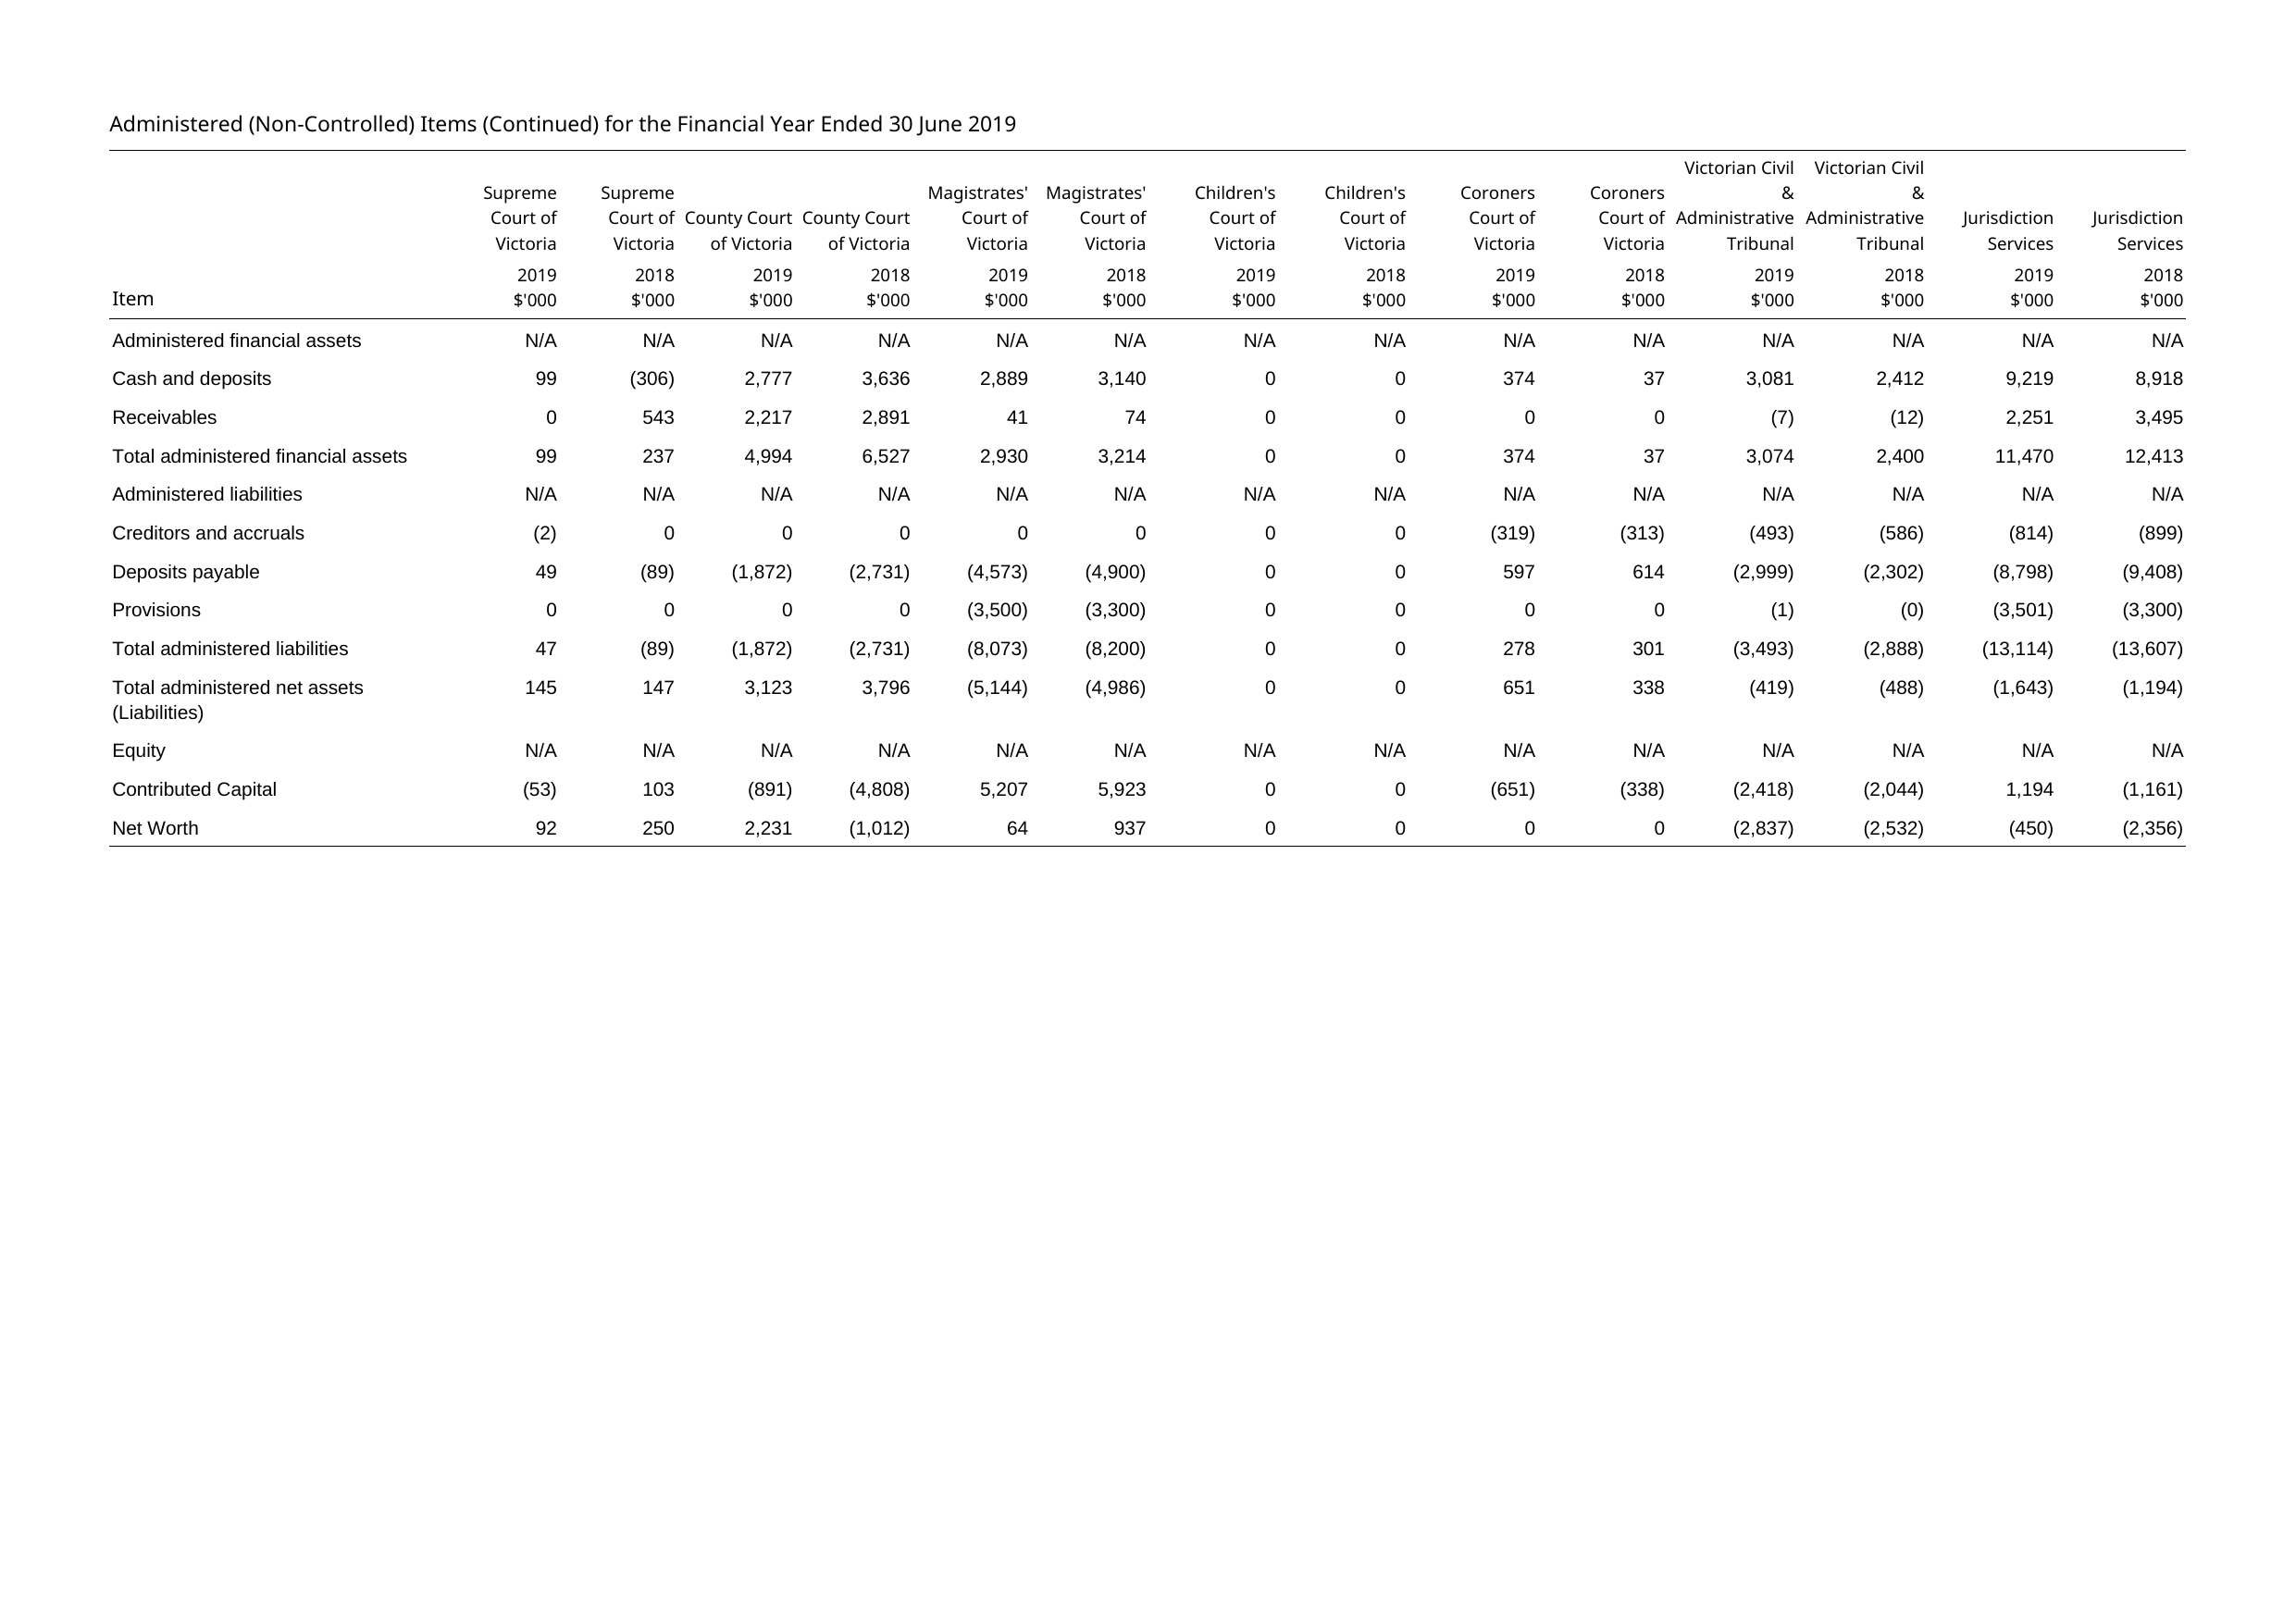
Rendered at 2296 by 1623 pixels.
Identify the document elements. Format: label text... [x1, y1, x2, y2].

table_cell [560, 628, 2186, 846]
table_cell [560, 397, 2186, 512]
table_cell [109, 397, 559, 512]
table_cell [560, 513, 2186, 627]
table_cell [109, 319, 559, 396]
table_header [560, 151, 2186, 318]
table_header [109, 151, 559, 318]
subtitle Administered (Non-Controlled) Items (Continued) for the Financial Year Ended 30 June 2019 [109, 109, 2186, 138]
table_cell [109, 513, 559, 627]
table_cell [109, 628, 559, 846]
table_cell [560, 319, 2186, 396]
